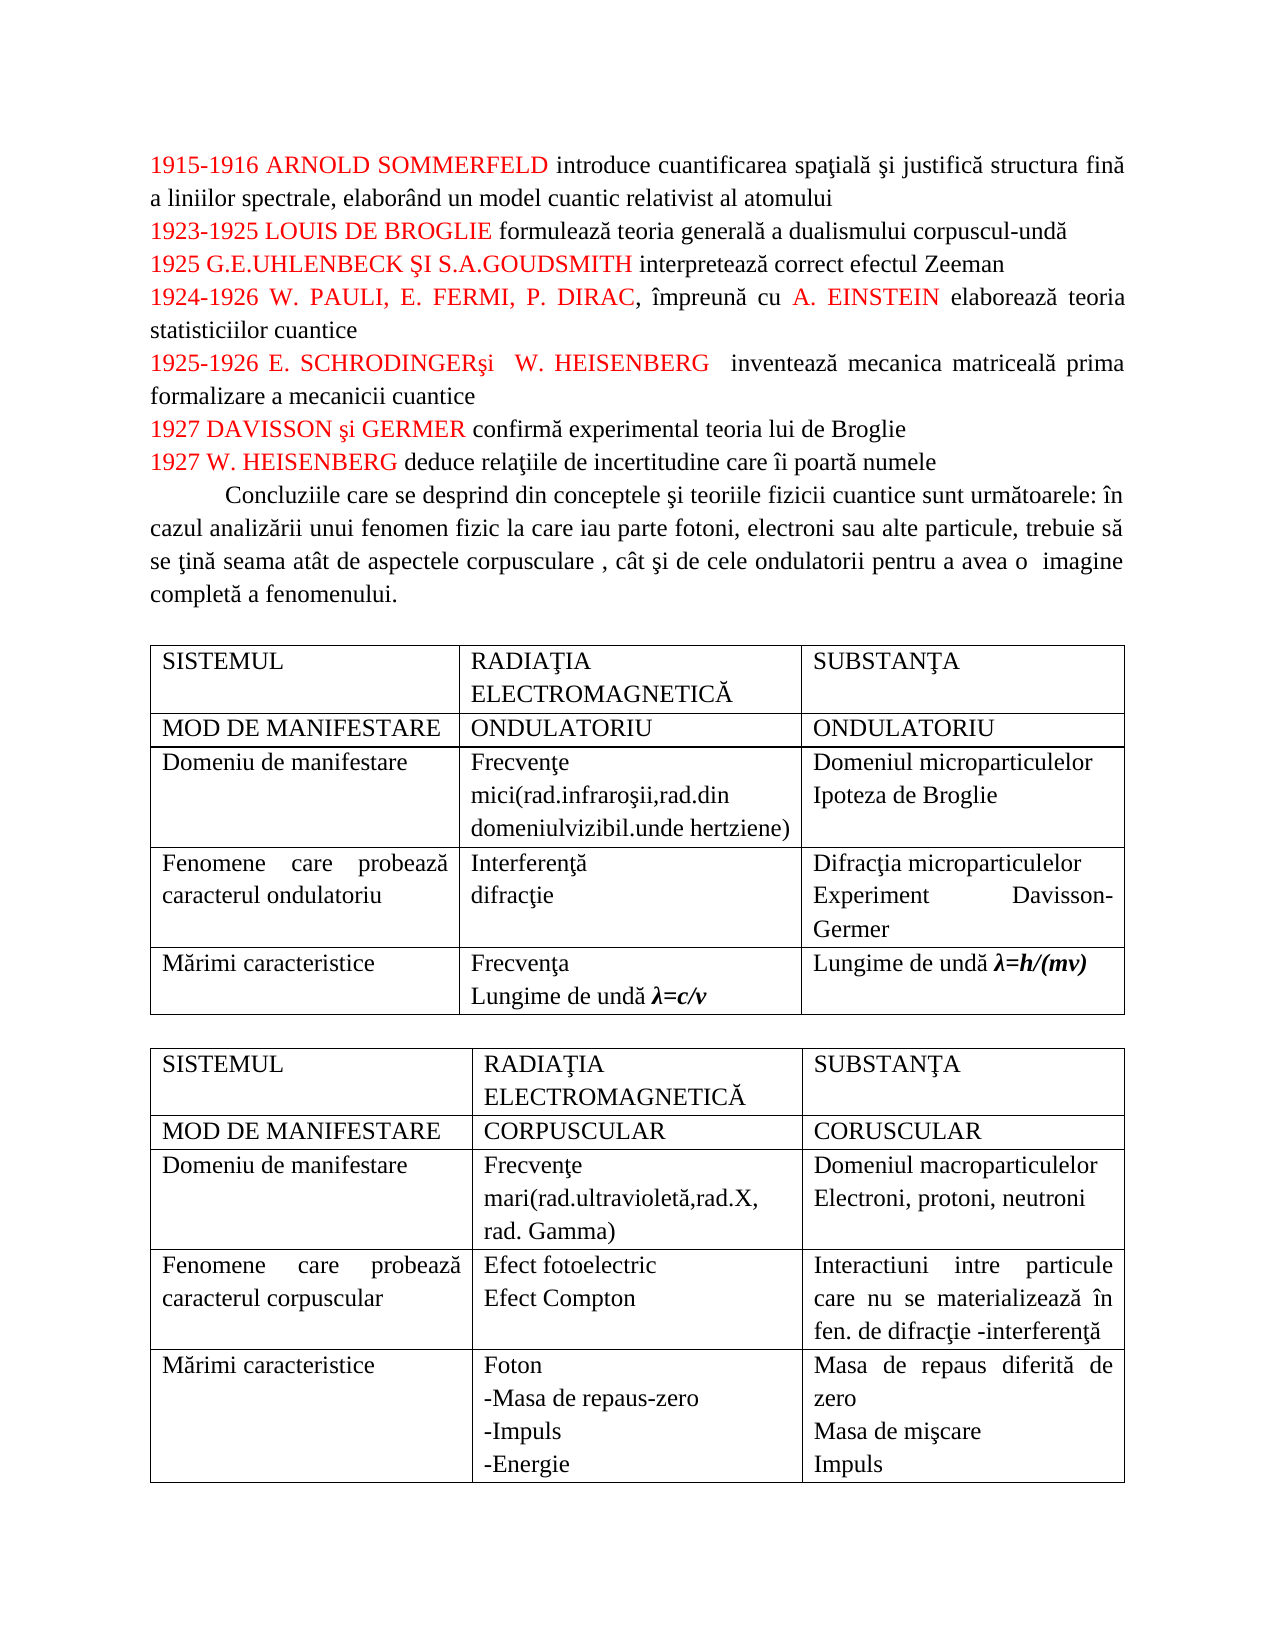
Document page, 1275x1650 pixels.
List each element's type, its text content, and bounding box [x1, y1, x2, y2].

text 1923-1925 LOUIS DE BROGLIE formulează teoria generală a dualismului corpuscul-undă [150, 216, 1125, 245]
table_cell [803, 1350, 1124, 1482]
table_header SUBSTANŢA [802, 646, 1124, 712]
text 1925 G.E.UHLENBECK ŞI S.A.GOUDSMITH interpretează correct efectul Zeeman [150, 249, 1125, 278]
table_cell ONDULATORIU [802, 714, 1124, 746]
text 1927 W. HEISENBERG deduce relaţiile de incertitudine care îi poartă numele [150, 447, 1125, 476]
table_cell Domeniul microparticulelor Ipoteza de Broglie [802, 748, 1124, 847]
table_cell Fenomene care probează caracterul ondulatoriu [151, 848, 459, 947]
table_cell Difracţia microparticulelor Experiment Davisson- Germer [802, 848, 1124, 947]
table_cell CORPUSCULAR [473, 1116, 802, 1149]
table_cell Interferenţă difracţie [460, 848, 801, 947]
table_cell Interactiuni intre particule care nu se materializează în fen. de difracţie -interferenţă [803, 1250, 1124, 1349]
table_cell Domeniu de manifestare [151, 1150, 472, 1249]
table_cell Lungime de undă λ=h/(mv) [802, 948, 1124, 1014]
table_cell Mărimi caracteristice [151, 948, 459, 1014]
text 1915-1916 ARNOLD SOMMERFELD introduce cuantificarea spaţială şi justifică structura fină a liniilor spectrale, elaborând un model cuantic relativist al atomului [150, 150, 1125, 212]
table_header SUBSTANŢA [803, 1049, 1124, 1115]
table_cell Frecvenţe mari(rad.ultravioletă,rad.X, rad. Gamma) [473, 1150, 802, 1249]
table_cell Fenomene care probează caracterul corpuscular [151, 1250, 472, 1349]
table_cell Frecvenţa Lungime de undă λ=c/v [460, 948, 801, 1014]
table_cell MOD DE MANIFESTARE [151, 714, 459, 746]
table_cell Efect fotoelectric Efect Compton [473, 1250, 802, 1349]
table_cell ONDULATORIU [460, 714, 801, 746]
table_cell Frecvenţe mici(rad.infraroşii,rad.din domeniulvizibil.unde hertziene) [460, 748, 801, 847]
table_cell Domeniul macroparticulelor Electroni, protoni, neutroni [803, 1150, 1124, 1249]
table_header RADIAŢIA ELECTROMAGNETICĂ [473, 1049, 802, 1115]
table_header RADIAŢIA ELECTROMAGNETICĂ [460, 646, 801, 712]
text 1925-1926 E. SCHRODINGERşi W. HEISENBERG inventează mecanica matriceală prima formalizare a mecanicii cuantice [150, 348, 1125, 410]
table_cell Domeniu de manifestare [151, 748, 459, 847]
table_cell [151, 1350, 472, 1482]
table_header SISTEMUL [151, 646, 459, 712]
text 1927 DAVISSON şi GERMER confirmă experimental teoria lui de Broglie [150, 414, 1125, 443]
text Concluziile care se desprind din conceptele şi teoriile fizicii cuantice sunt următoarele: în cazul analizării unui fenomen fizic la care iau parte fotoni, electroni sau alte particule, trebuie să se ţină seama atât de aspectele corpusculare , cât şi de cele ondulatorii pentru a avea o imagine completă a fenomenului. [150, 480, 1125, 608]
table_cell MOD DE MANIFESTARE [151, 1116, 472, 1149]
text 1924-1926 W. PAULI, E. FERMI, P. DIRAC, împreună cu A. EINSTEIN elaborează teoria statisticiilor cuantice [150, 282, 1125, 344]
table_cell CORUSCULAR [803, 1116, 1124, 1149]
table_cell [473, 1350, 802, 1482]
table_header SISTEMUL [151, 1049, 472, 1115]
